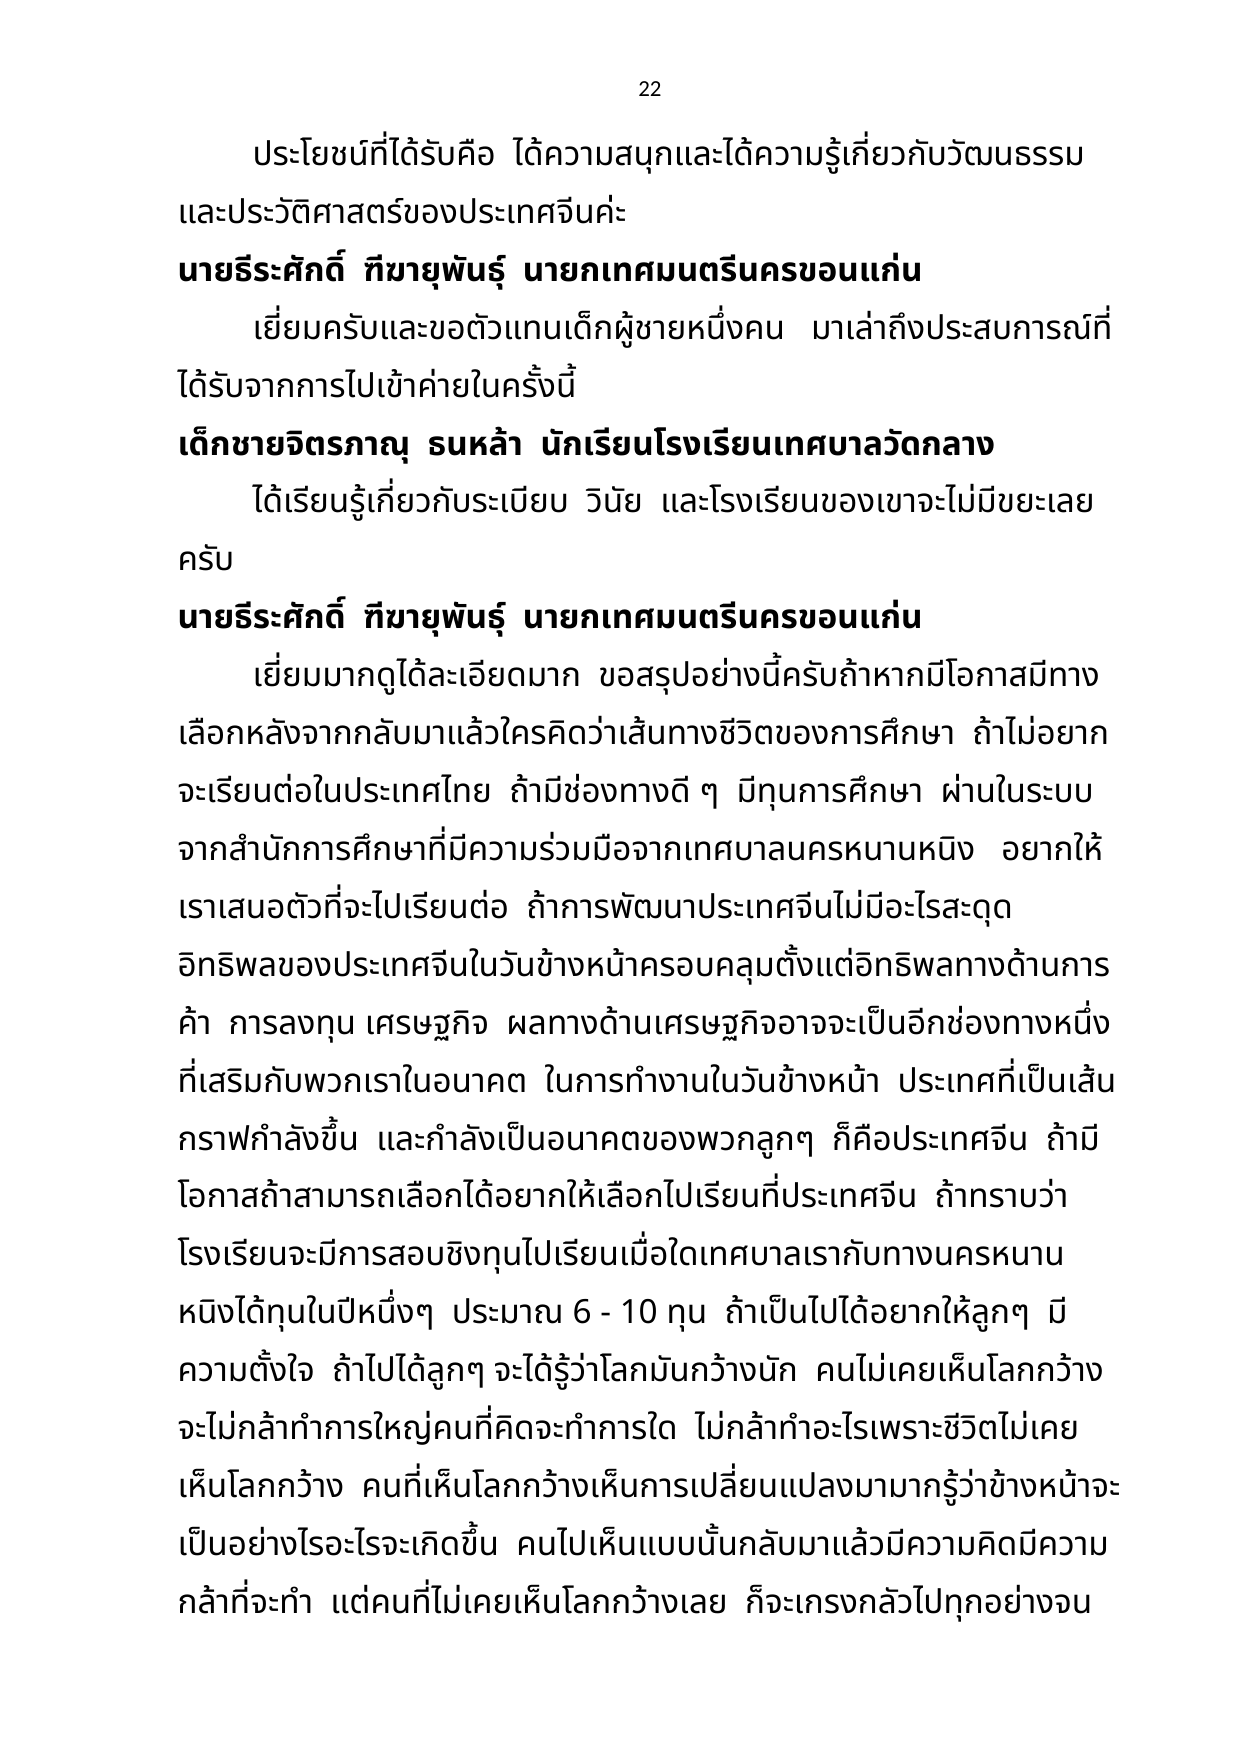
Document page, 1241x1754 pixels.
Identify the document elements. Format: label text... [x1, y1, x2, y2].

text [177, 651, 1122, 1628]
text ประโยชน์ที่ได้รับคือ ได้ความสนุกและได้ความรู้เกี่ยวกับวัฒนธรรม และประวัติศาสตร์ของประเทศจีนค่ะ [177, 130, 1122, 238]
text นายธีระศักดิ์ ฑีฆายุพันธุ์ นายกเทศมนตรีนครขอนแก่น [177, 246, 1122, 296]
text เด็กชายจิตรภาณุ ธนหล้า นักเรียนโรงเรียนเทศบาลวัดกลาง [177, 419, 1122, 470]
text ได้เรียนรู้เกี่ยวกับระเบียบ วินัย และโรงเรียนของเขาจะไม่มีขยะเลยครับ [177, 477, 1122, 586]
text นายธีระศักดิ์ ฑีฆายุพันธุ์ นายกเทศมนตรีนครขอนแก่น [177, 593, 1122, 644]
text เยี่ยมครับและขอตัวแทนเด็กผู้ชายหนึ่งคน มาเล่าถึงประสบการณ์ที่ได้รับจากการไปเข้าค่ายในครั้งนี้ [177, 304, 1122, 412]
